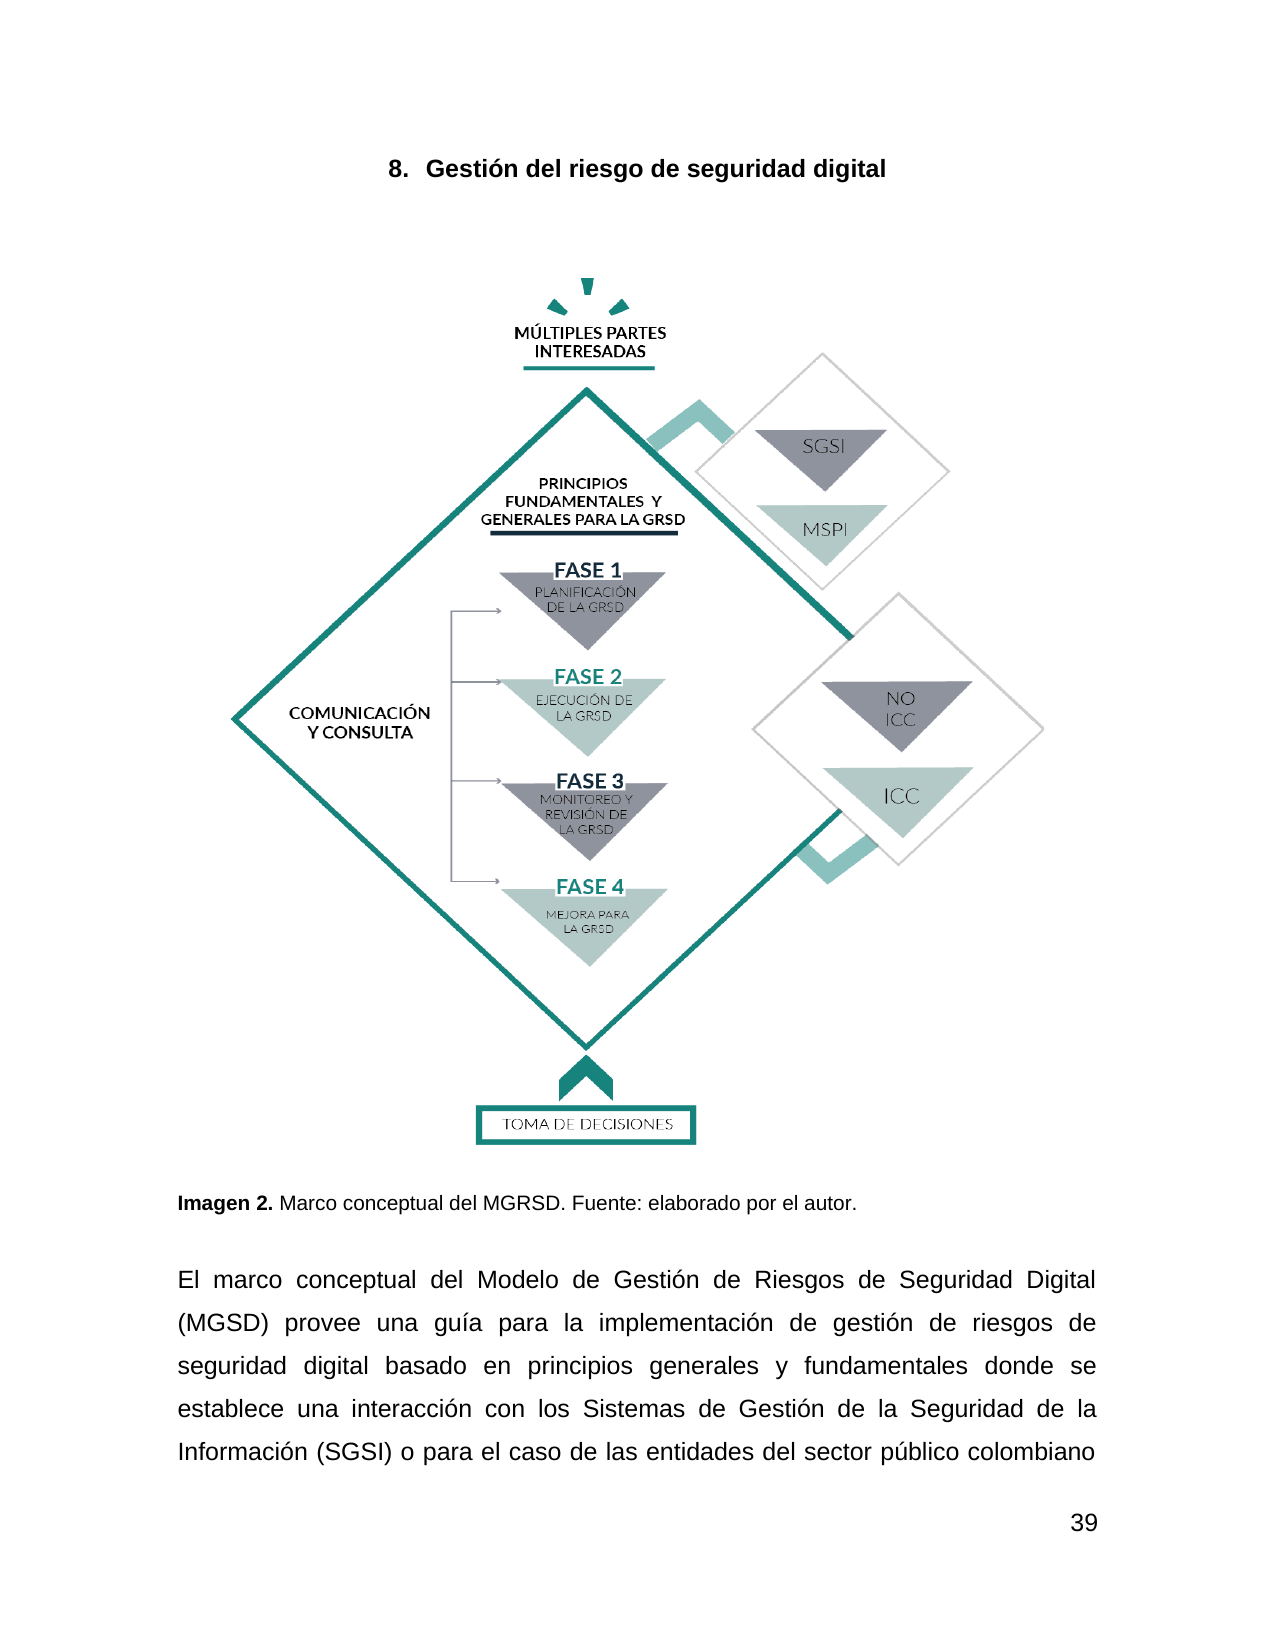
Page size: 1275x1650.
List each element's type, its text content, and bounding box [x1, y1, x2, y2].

text Imagen 2. Marco conceptual del MGRSD. Fuente: elaborado por el autor. [177, 1191, 1098, 1215]
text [177, 1265, 1098, 1466]
list Gestión del riesgo de seguridad digital [177, 154, 1098, 183]
picture [230, 278, 1045, 1152]
